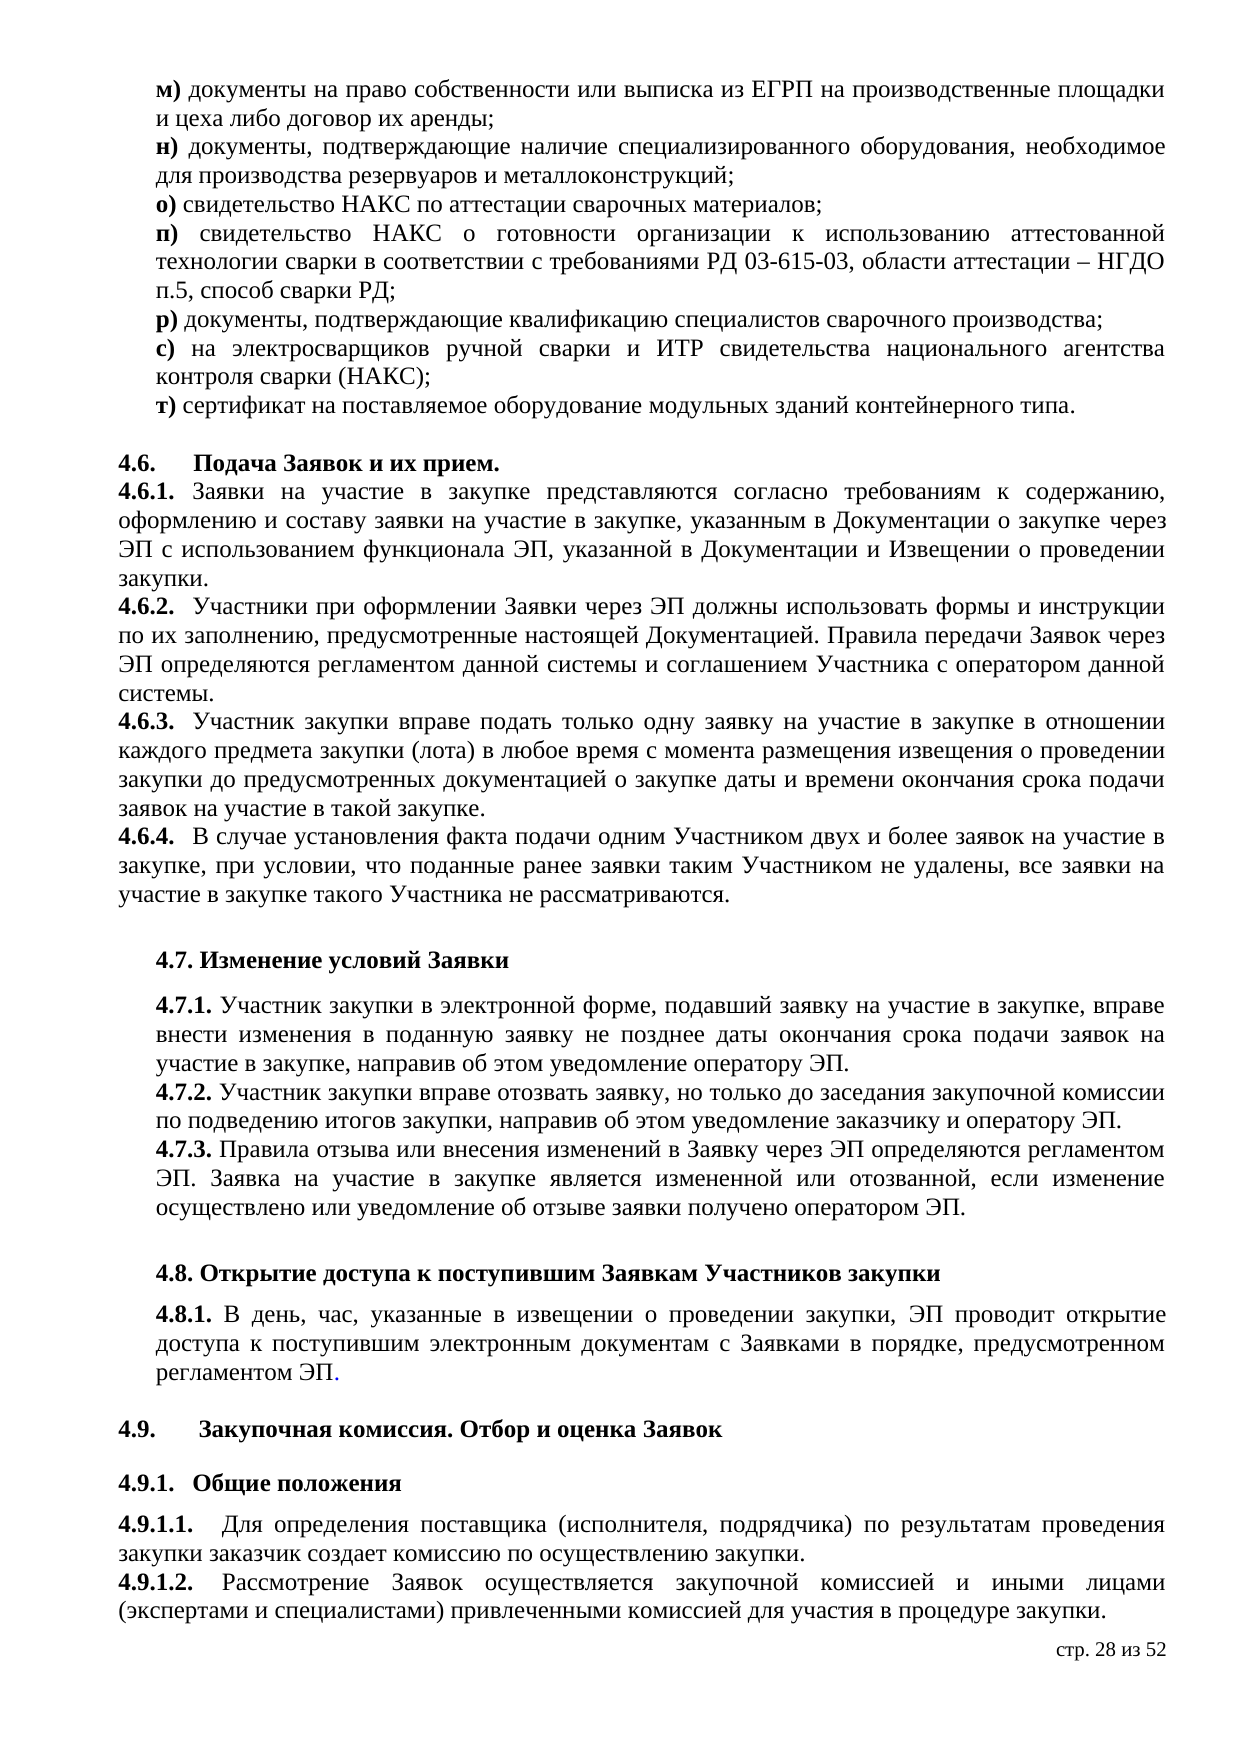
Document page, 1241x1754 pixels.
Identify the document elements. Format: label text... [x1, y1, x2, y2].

text о) свидетельство НАКС по аттестации сварочных материалов; [156, 189, 1166, 218]
text м) документы на право собственности или выписка из ЕГРП на производственные площадки и цеха либо договор их аренды; [156, 74, 1166, 131]
list Для определения поставщика (исполнителя, подрядчика) по результатам проведения закупки заказчик создает комиссию по осуществлению закупки. [118, 1509, 1166, 1567]
list Участник закупки вправе подать только одну заявку на участие в закупке в отношении каждого предмета закупки (лота) в любое время с момента размещения извещения о проведении закупки до предусмотренных документацией о закупке даты и времени окончания срока подачи заявок на участие в такой закупке. [118, 706, 1166, 821]
list Участники при оформлении Заявки через ЭП должны использовать формы и инструкции по их заполнению, предусмотренные настоящей Документацией. Правила передачи Заявок через ЭП определяются регламентом данной системы и соглашением Участника с оператором данной системы. [118, 591, 1166, 706]
text т) сертификат на поставляемое оборудование модульных зданий контейнерного типа. [156, 390, 1166, 419]
list Закупочная комиссия. Отбор и оценка Заявок [118, 1414, 1166, 1443]
list Общие положения [118, 1468, 1166, 1497]
list В случае установления факта подачи одним Участником двух и более заявок на участие в закупке, при условии, что поданные ранее заявки таким Участником не удалены, все заявки на участие в закупке такого Участника не рассматриваются. [118, 821, 1166, 908]
list Заявки на участие в закупке представляются согласно требованиям к содержанию, оформлению и составу заявки на участие в закупке, указанным в Документации о закупке через ЭП с использованием функционала ЭП, указанной в Документации и Извещении о проведении закупки. [118, 476, 1166, 591]
text 4.7. Изменение условий Заявки [156, 945, 1166, 974]
text 4.8. Открытие доступа к поступившим Заявкам Участников закупки [156, 1258, 1166, 1287]
text п) свидетельство НАКС о готовности организации к использованию аттестованной технологии сварки в соответствии с требованиями РД 03-615-03, области аттестации – НГДО п.5, способ сварки РД; [156, 218, 1166, 304]
text 4.7.3. Правила отзыва или внесения изменений в Заявку через ЭП определяются регламентом ЭП. Заявка на участие в закупке является измененной или отозванной, если изменение осуществлено или уведомление об отзыве заявки получено оператором ЭП. [156, 1134, 1166, 1221]
list Подача Заявок и их прием. [118, 448, 1166, 476]
text 4.7.2. Участник закупки вправе отозвать заявку, но только до заседания закупочной комиссии по подведению итогов закупки, направив об этом уведомление заказчику и оператору ЭП. [156, 1077, 1166, 1134]
text н) документы, подтверждающие наличие специализированного оборудования, необходимое для производства резервуаров и металлоконструкций; [156, 131, 1166, 189]
text с) на электросварщиков ручной сварки и ИТР свидетельства национального агентства контроля сварки (НАКС); [156, 333, 1166, 390]
text р) документы, подтверждающие квалификацию специалистов сварочного производства; [156, 304, 1166, 333]
list Рассмотрение Заявок осуществляется закупочной комиссией и иными лицами (экспертами и специалистами) привлеченными комиссией для участия в процедуре закупки. [118, 1567, 1166, 1624]
text 4.7.1. Участник закупки в электронной форме, подавший заявку на участие в закупке, вправе внести изменения в поданную заявку не позднее даты окончания срока подачи заявок на участие в закупке, направив об этом уведомление оператору ЭП. [156, 991, 1166, 1077]
text 4.8.1. В день, час, указанные в извещении о проведении закупки, ЭП проводит открытие доступа к поступившим электронным документам с Заявками в порядке, предусмотренном регламентом ЭП. [156, 1299, 1166, 1386]
